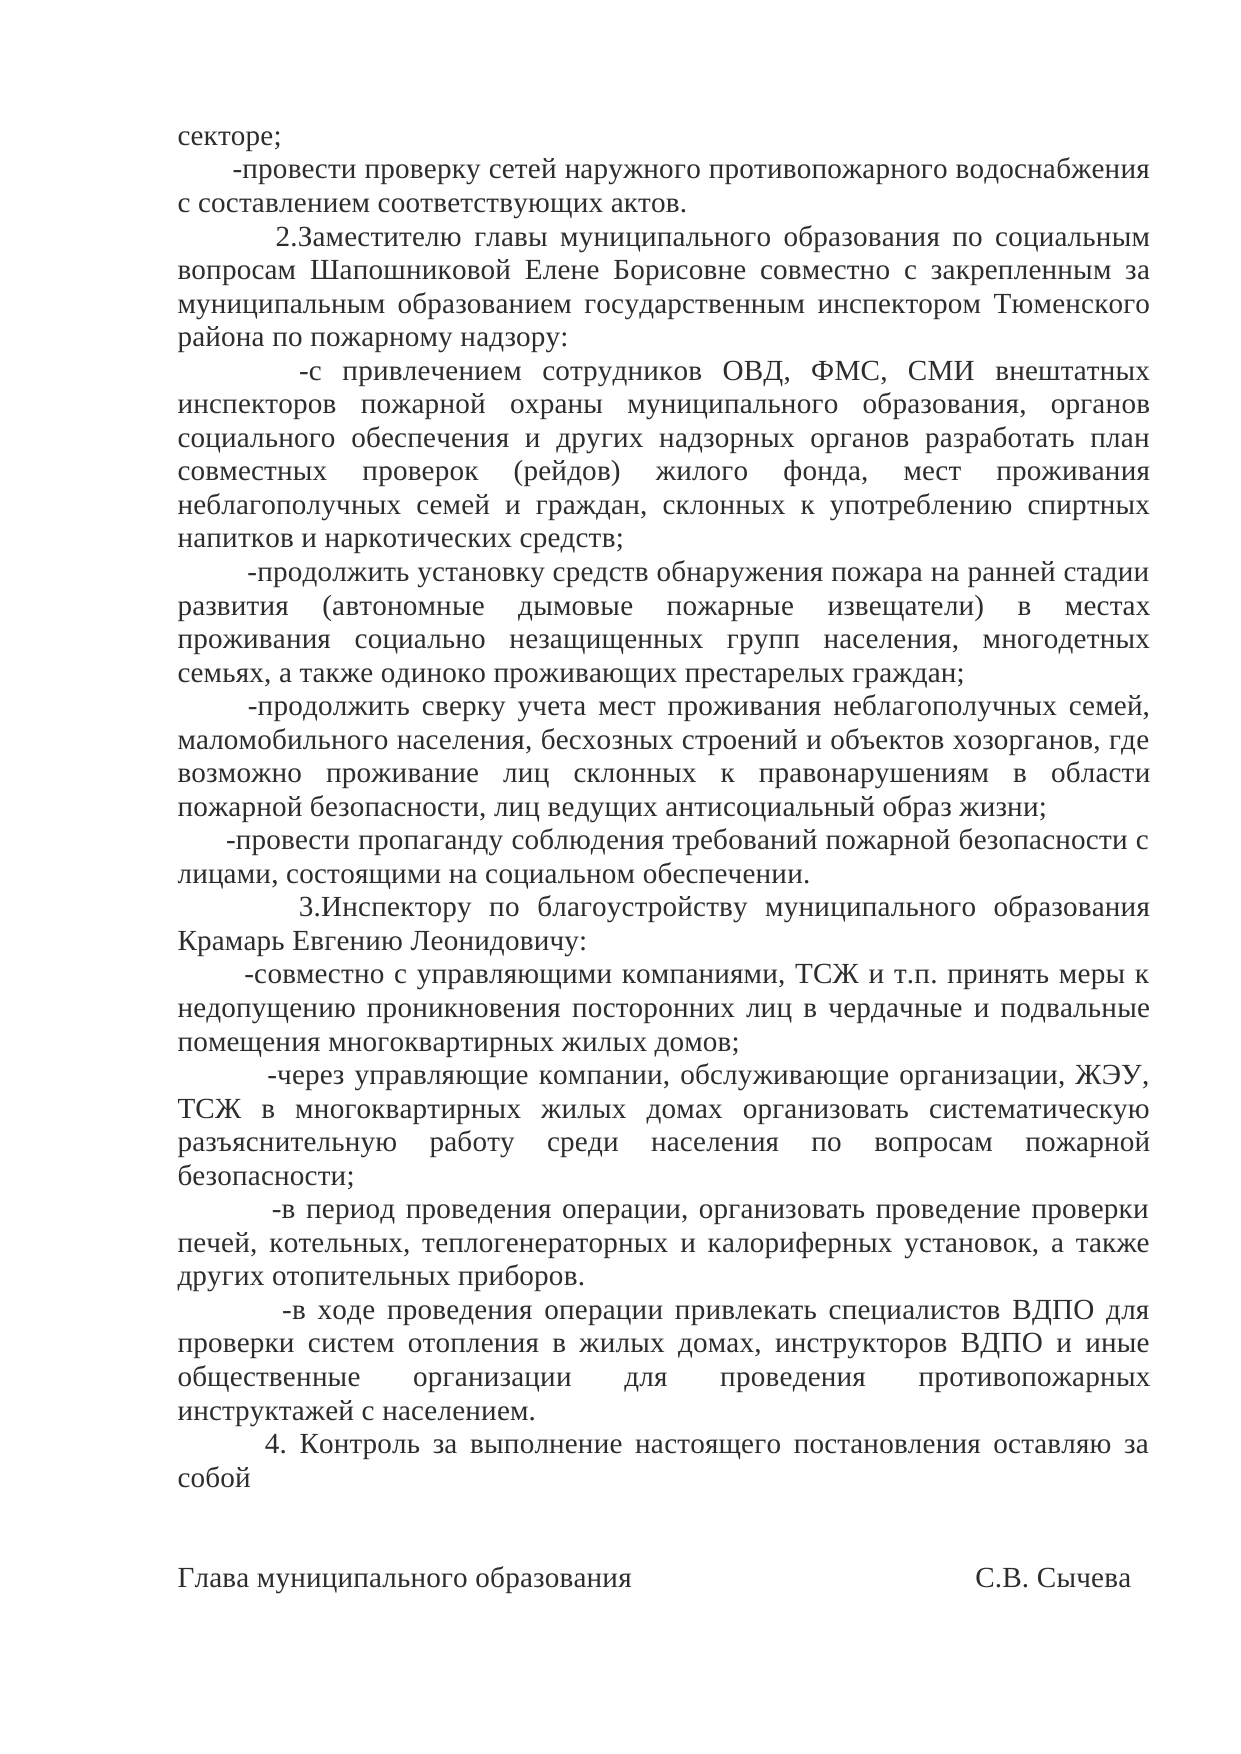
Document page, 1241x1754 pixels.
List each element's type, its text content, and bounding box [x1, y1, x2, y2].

text -продолжить сверку учета мест проживания неблагополучных семей, маломобильного населения, бесхозных строений и объектов хозорганов, где возможно проживание лиц склонных к правонарушениям в области пожарной безопасности, лиц ведущих антисоциальный образ жизни; [177, 688, 1152, 822]
text -в ходе проведения операции привлекать специалистов ВДПО для проверки систем отопления в жилых домах, инструкторов ВДПО и иные общественные организации для проведения противопожарных инструктажей с населением. [177, 1292, 1152, 1426]
text -в период проведения операции, организовать проведение проверки печей, котельных, теплогенераторных и калориферных установок, а также других отопительных приборов. [177, 1191, 1152, 1292]
text -провести проверку сетей наружного противопожарного водоснабжения с составлением соответствующих актов. [177, 152, 1152, 219]
text -через управляющие компании, обслуживающие организации, ЖЭУ, ТСЖ в многоквартирных жилых домах организовать систематическую разъяснительную работу среди населения по вопросам пожарной безопасности; [177, 1057, 1152, 1191]
text -совместно с управляющими компаниями, ТСЖ и т.п. принять меры к недопущению проникновения посторонних лиц в чердачные и подвальные помещения многоквартирных жилых домов; [177, 957, 1152, 1057]
text 4. Контроль за выполнение настоящего постановления оставляю за собой [177, 1426, 1152, 1493]
text 3.Инспектору по благоустройству муниципального образования Крамарь Евгению Леонидовичу: [177, 889, 1152, 957]
text Глава муниципального образования С.В. Сычева [177, 1560, 1152, 1594]
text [177, 118, 1152, 152]
text -продолжить установку средств обнаружения пожара на ранней стадии развития (автономные дымовые пожарные извещатели) в местах проживания социально незащищенных групп населения, многодетных семьях, а также одиноко проживающих престарелых граждан; [177, 554, 1152, 688]
text -провести пропаганду соблюдения требований пожарной безопасности с лицами, состоящими на социальном обеспечении. [177, 822, 1152, 889]
text -с привлечением сотрудников ОВД, ФМС, СМИ внештатных инспекторов пожарной охраны муниципального образования, органов социального обеспечения и других надзорных органов разработать план совместных проверок (рейдов) жилого фонда, мест проживания неблагополучных семей и граждан, склонных к употреблению спиртных напитков и наркотических средств; [177, 353, 1152, 554]
text 2.Заместителю главы муниципального образования по социальным вопросам Шапошниковой Елене Борисовне совместно с закрепленным за муниципальным образованием государственным инспектором Тюменского района по пожарному надзору: [177, 219, 1152, 353]
